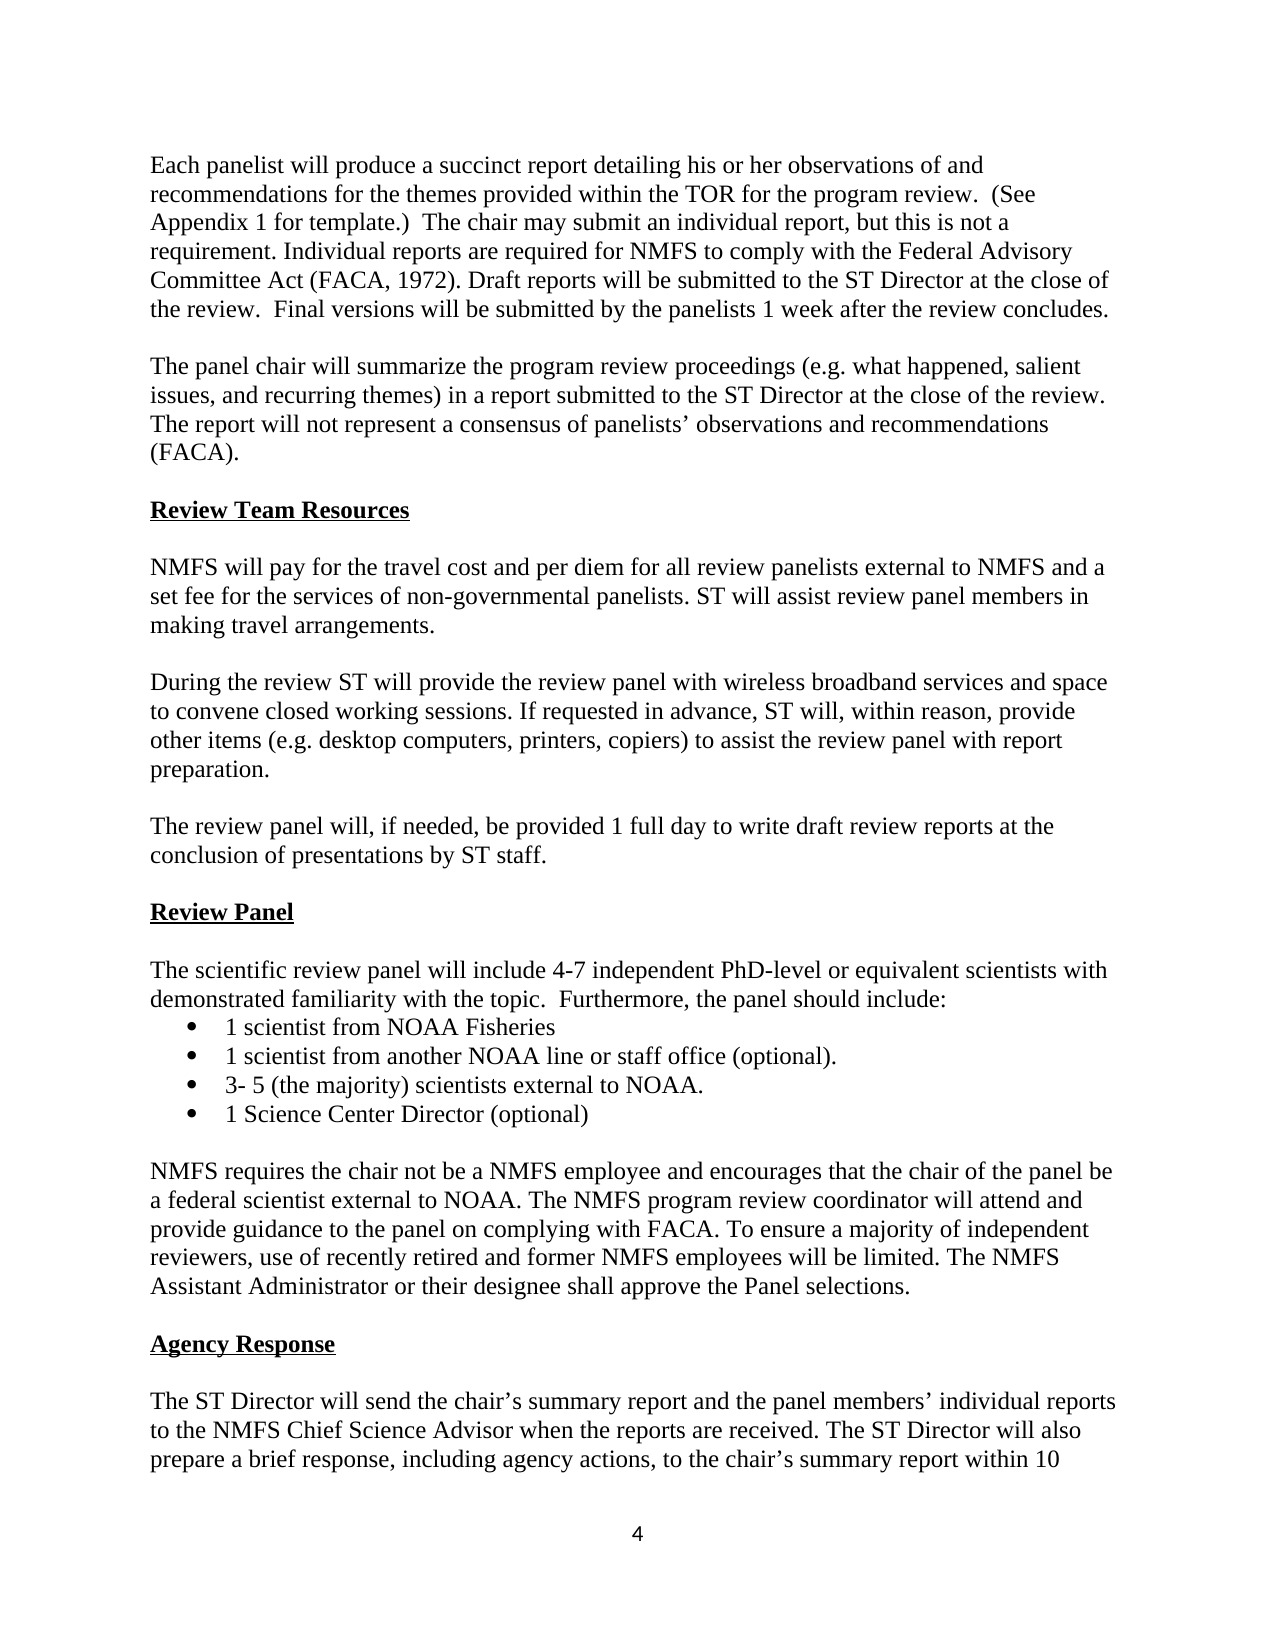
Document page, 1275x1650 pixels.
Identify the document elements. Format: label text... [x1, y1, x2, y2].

text The panel chair will summarize the program review proceedings (e.g. what happened, salient issues, and recurring themes) in a report submitted to the ST Director at the close of the review. The report will not represent a consensus of panelists’ observations and recommendations (FACA). [150, 351, 1125, 466]
list 1 scientist from NOAA Fisheries [187, 1012, 1125, 1041]
list 3- 5 (the majority) scientists external to NOAA. [187, 1070, 1125, 1099]
text During the review ST will provide the review panel with wireless broadband services and space to convene closed working sessions. If requested in advance, ST will, within reason, provide other items (e.g. desktop computers, printers, copiers) to assist the review panel with report preparation. [150, 667, 1125, 782]
list 1 Science Center Director (optional) [187, 1099, 1125, 1127]
list 1 scientist from another NOAA line or staff office (optional). [187, 1041, 1125, 1070]
text Agency Response [150, 1329, 1125, 1357]
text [150, 1386, 1125, 1472]
text Each panelist will produce a succinct report detailing his or her observations of and recommendations for the themes provided within the TOR for the program review. (See Appendix 1 for template.) The chair may submit an individual report, but this is not a requirement. Individual reports are required for NMFS to comply with the Federal Advisory Committee Act (FACA, 1972). Draft reports will be submitted to the ST Director at the close of the review. Final versions will be submitted by the panelists 1 week after the review concludes. [150, 150, 1125, 322]
text Review Panel [150, 897, 1125, 926]
text Review Team Resources [150, 495, 1125, 524]
text NMFS requires the chair not be a NMFS employee and encourages that the chair of the panel be a federal scientist external to NOAA. The NMFS program review coordinator will attend and provide guidance to the panel on complying with FACA. To ensure a majority of independent reviewers, use of recently retired and former NMFS employees will be limited. The NMFS Assistant Administrator or their designee shall approve the Panel selections. [150, 1156, 1125, 1300]
text The scientific review panel will include 4-7 independent PhD-level or equivalent scientists with demonstrated familiarity with the topic. Furthermore, the panel should include: [150, 955, 1125, 1012]
text NMFS will pay for the travel cost and per diem for all review panelists external to NMFS and a set fee for the services of non-governmental panelists. ST will assist review panel members in making travel arrangements. [150, 552, 1125, 639]
text The review panel will, if needed, be provided 1 full day to write draft review reports at the conclusion of presentations by ST staff. [150, 811, 1125, 869]
